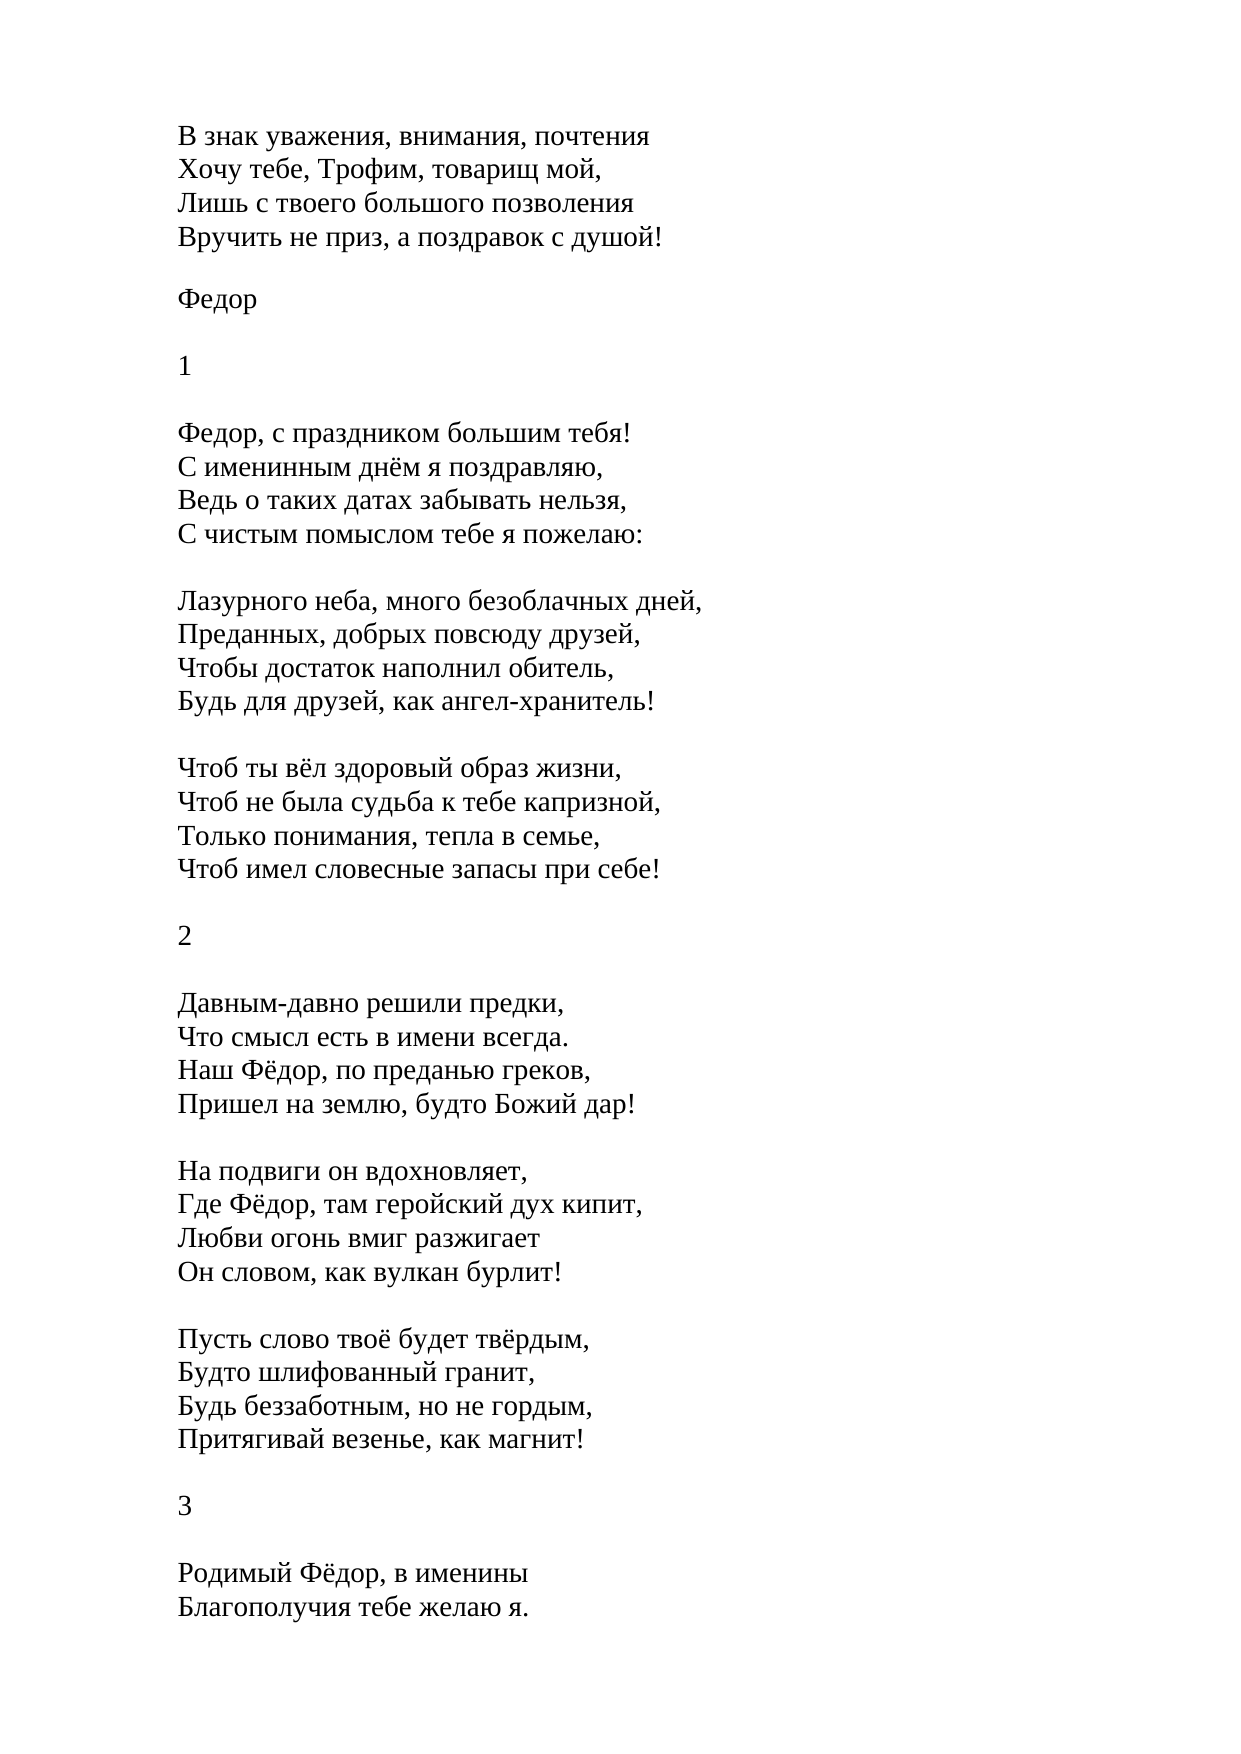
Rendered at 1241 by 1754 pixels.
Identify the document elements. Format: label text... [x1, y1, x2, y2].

text Хочу тебе, Трофим, товарищ мой, [177, 152, 1152, 185]
text Федор, с праздником большим тебя! С именинным днём я поздравляю, Ведь о таких датах забывать нельзя, [177, 415, 1152, 516]
text Он словом, как вулкан бурлит! [177, 1254, 1152, 1287]
text Федор [177, 281, 1152, 314]
text Вручить не приз, а поздравок с душой! [177, 219, 1152, 281]
text Давным-давно решили предки, [177, 985, 1152, 1019]
text Притягивай везенье, как магнит! [177, 1421, 1152, 1455]
text На подвиги он вдохновляет, [177, 1153, 1152, 1187]
text Чтоб ты вёл здоровый образ жизни, [177, 717, 1152, 784]
text Чтоб не была судьба к тебе капризной, [177, 784, 1152, 818]
text Только понимания, тепла в семье, [177, 818, 1152, 851]
text Будто шлифованный гранит, [177, 1354, 1152, 1388]
text 2 [177, 918, 1152, 952]
text В знак уважения, внимания, почтения [177, 118, 1152, 152]
text Пришел на землю, будто Божий дар! [177, 1086, 1152, 1119]
text Пусть слово твоё будет твёрдым, [177, 1321, 1152, 1354]
text Будь для друзей, как ангел-хранитель! [177, 683, 1152, 717]
text 1 [177, 348, 1152, 382]
text С чистым помыслом тебе я пожелаю: Лазурного неба, много безоблачных дней, Преданных, добрых повсюду друзей, Чтобы достаток наполнил обитель, [177, 516, 1152, 683]
text Будь беззаботным, но не гордым, [177, 1388, 1152, 1421]
text Любви огонь вмиг разжигает [177, 1220, 1152, 1254]
text Где Фёдор, там геройский дух кипит, [177, 1187, 1152, 1220]
text Наш Фёдор, по преданью греков, [177, 1052, 1152, 1086]
text 3 [177, 1488, 1152, 1522]
text Чтоб имел словесные запасы при себе! [177, 851, 1152, 885]
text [177, 1556, 1152, 1623]
text Лишь с твоего большого позволения [177, 185, 1152, 219]
text Что смысл есть в имени всегда. [177, 1019, 1152, 1052]
